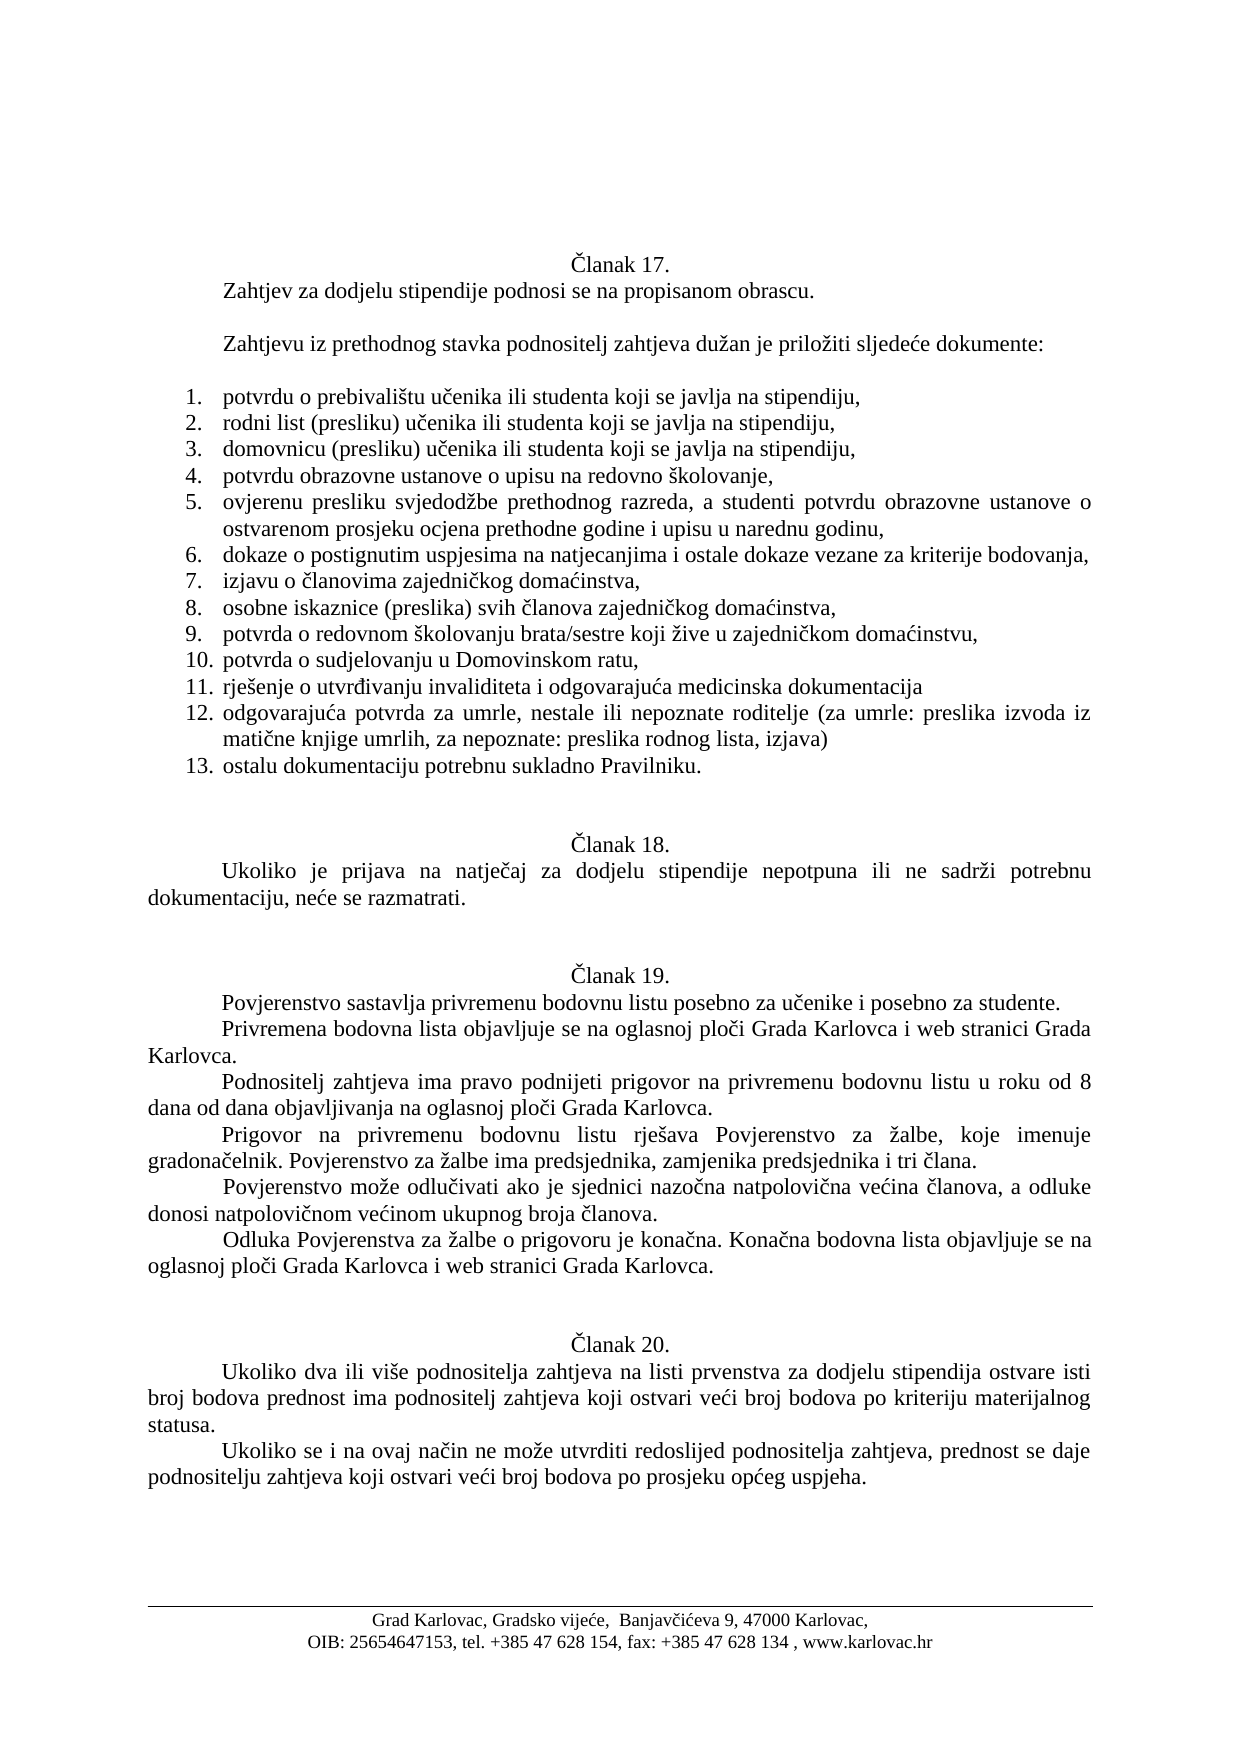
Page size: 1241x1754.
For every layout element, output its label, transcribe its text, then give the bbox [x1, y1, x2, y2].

text Ukoliko dva ili više podnositelja zahtjeva na listi prvenstva za dodjelu stipendija ostvare isti broj bodova prednost ima podnositelj zahtjeva koji ostvari veći broj bodova po kriteriju materijalnog statusa. [148, 1358, 1093, 1437]
list domovnicu (presliku) učenika ili studenta koji se javlja na stipendiju, [185, 436, 1093, 462]
list ostalu dokumentaciju potrebnu sukladno Pravilniku. [185, 752, 1093, 778]
list izjavu o članovima zajedničkog domaćinstva, [185, 567, 1093, 594]
list rodni list (presliku) učenika ili studenta koji se javlja na stipendiju, [185, 409, 1093, 436]
list rješenje o utvrđivanju invaliditeta i odgovarajuća medicinska dokumentacija [185, 673, 1093, 699]
list ovjerenu presliku svjedodžbe prethodnog razreda, a studenti potvrdu obrazovne ustanove o ostvarenom prosjeku ocjena prethodne godine i upisu u narednu godinu, [185, 488, 1093, 541]
list potvrdu obrazovne ustanove o upisu na redovno školovanje, [185, 462, 1093, 488]
text Prigovor na privremenu bodovnu listu rješava Povjerenstvo za žalbe, koje imenuje gradonačelnik. Povjerenstvo za žalbe ima predsjednika, zamjenika predsjednika i tri člana. [148, 1121, 1093, 1173]
list osobne iskaznice (preslika) svih članova zajedničkog domaćinstva, [185, 594, 1093, 620]
list potvrdu o prebivalištu učenika ili studenta koji se javlja na stipendiju, [185, 383, 1093, 409]
text Povjerenstvo sastavlja privremenu bodovnu listu posebno za učenike i posebno za studente. [148, 989, 1093, 1015]
text Zahtjev za dodjelu stipendije podnosi se na propisanom obrascu. [148, 277, 1093, 304]
text Članak 19. [148, 963, 1093, 989]
list potvrda o sudjelovanju u Domovinskom ratu, [185, 646, 1093, 673]
text Povjerenstvo može odlučivati ako je sjednici nazočna natpolovična većina članova, a odluke donosi natpolovičnom većinom ukupnog broja članova. [148, 1173, 1093, 1226]
list odgovarajuća potvrda za umrle, nestale ili nepoznate roditelje (za umrle: preslika izvoda iz matične knjige umrlih, za nepoznate: preslika rodnog lista, izjava) [185, 699, 1093, 752]
text Ukoliko se i na ovaj način ne može utvrditi redoslijed podnositelja zahtjeva, prednost se daje podnositelju zahtjeva koji ostvari veći broj bodova po prosjeku općeg uspjeha. [148, 1437, 1093, 1490]
list dokaze o postignutim uspjesima na natjecanjima i ostale dokaze vezane za kriterije bodovanja, [185, 541, 1093, 567]
list potvrda o redovnom školovanju brata/sestre koji žive u zajedničkom domaćinstvu, [185, 620, 1093, 646]
text Zahtjevu iz prethodnog stavka podnositelj zahtjeva dužan je priložiti sljedeće dokumente: [148, 330, 1093, 356]
text Odluka Povjerenstva za žalbe o prigovoru je konačna. Konačna bodovna lista objavljuje se na oglasnoj ploči Grada Karlovca i web stranici Grada Karlovca. [148, 1226, 1093, 1279]
text Podnositelj zahtjeva ima pravo podnijeti prigovor na privremenu bodovnu listu u roku od 8 dana od dana objavljivanja na oglasnoj ploči Grada Karlovca. [148, 1068, 1093, 1121]
text Privremena bodovna lista objavljuje se na oglasnoj ploči Grada Karlovca i web stranici Grada Karlovca. [148, 1015, 1093, 1068]
text Članak 17. [148, 251, 1093, 277]
text Ukoliko je prijava na natječaj za dodjelu stipendije nepotpuna ili ne sadrži potrebnu dokumentaciju, neće se razmatrati. [148, 857, 1093, 910]
text Članak 18. [148, 831, 1093, 857]
text Članak 20. [148, 1332, 1093, 1358]
